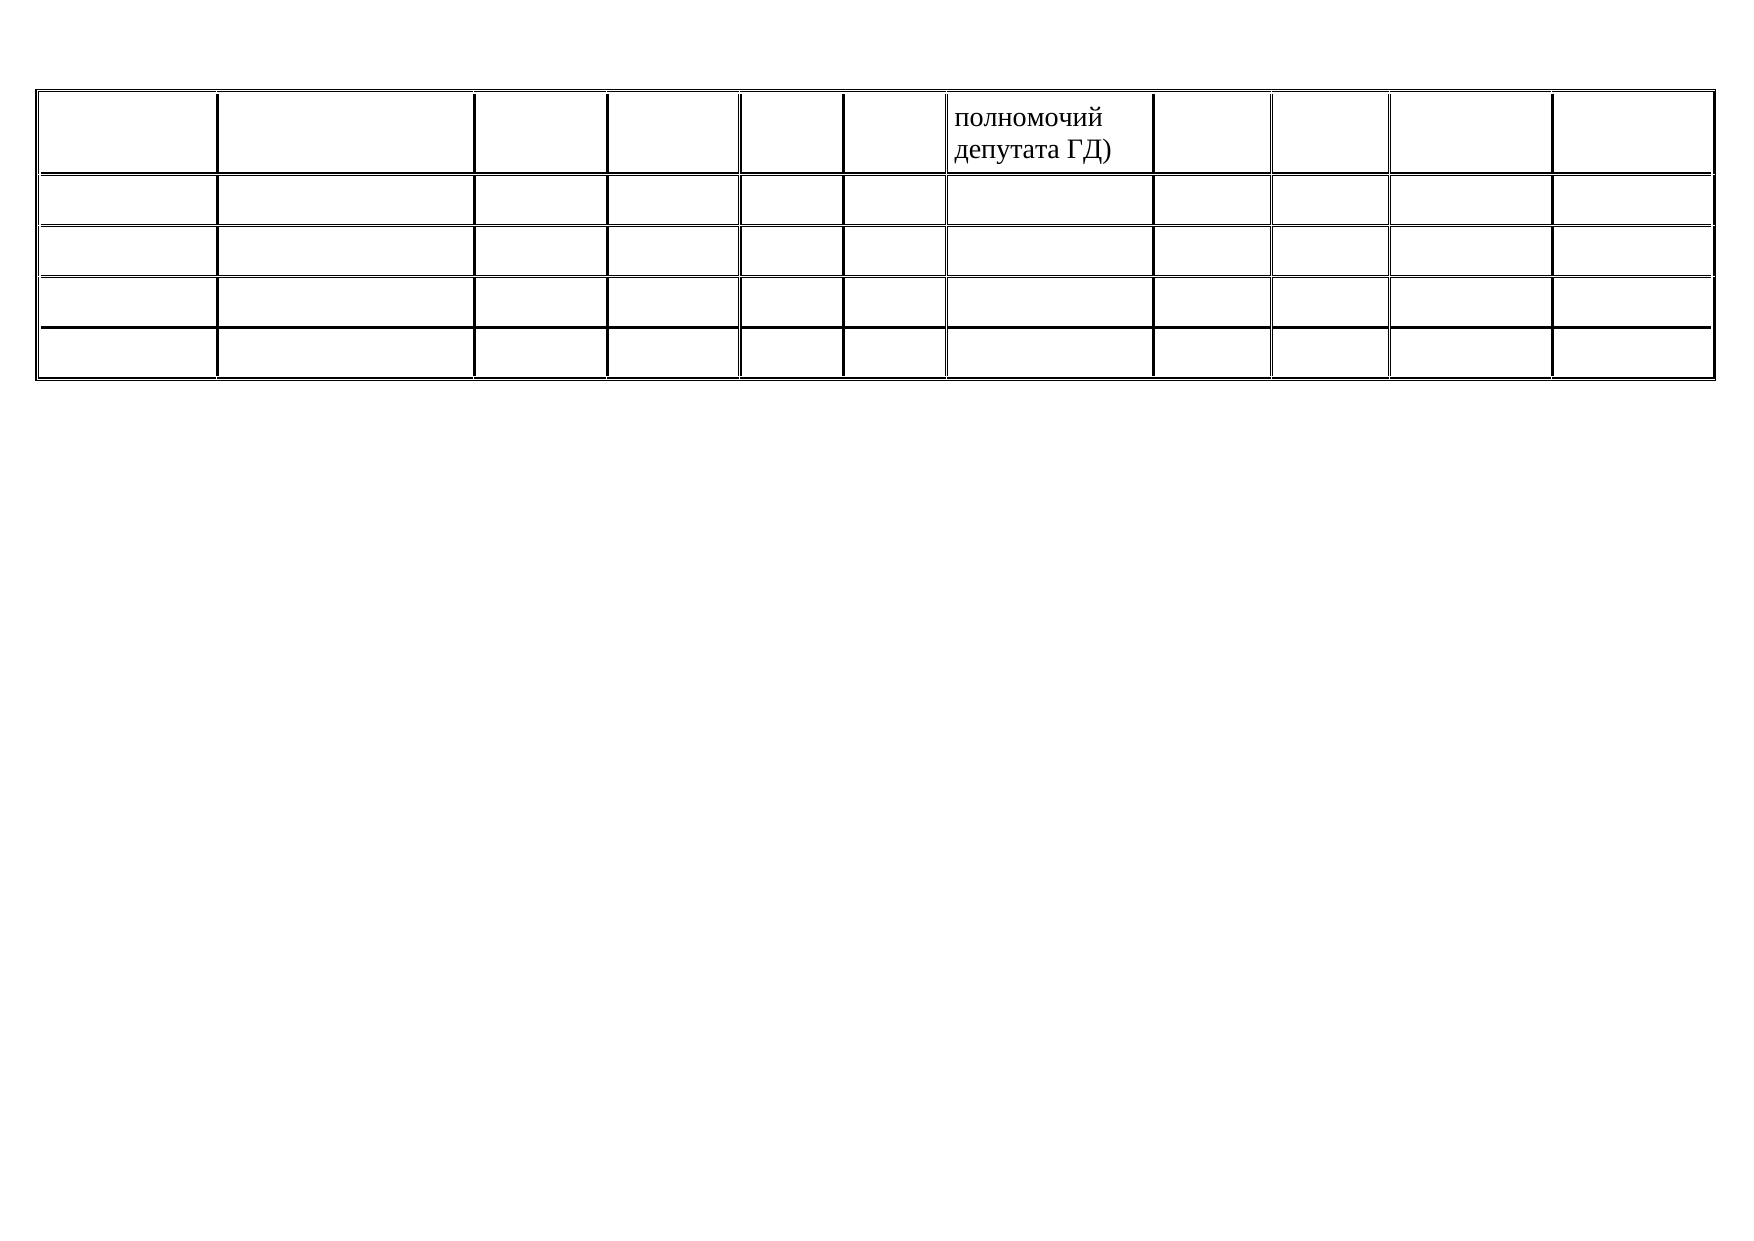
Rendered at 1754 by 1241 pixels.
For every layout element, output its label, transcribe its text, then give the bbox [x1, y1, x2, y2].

table_cell [1390, 329, 1552, 377]
table_cell [39, 224, 216, 275]
table_cell [742, 278, 842, 326]
table_cell [1391, 176, 1551, 223]
table_cell [1155, 227, 1270, 275]
table_cell [609, 176, 738, 223]
table_cell [845, 227, 945, 275]
table_cell [947, 329, 1153, 377]
table_cell [219, 278, 473, 326]
table_cell [1390, 90, 1552, 172]
table_cell [607, 326, 740, 377]
table_cell [1552, 275, 1714, 326]
table_cell [219, 227, 473, 275]
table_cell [947, 92, 1153, 172]
table_cell [948, 227, 1152, 275]
table_cell [843, 329, 947, 377]
table_cell [37, 275, 217, 326]
table_cell [609, 278, 738, 326]
table_cell [845, 278, 945, 326]
table_cell [476, 278, 606, 326]
table_cell [474, 329, 607, 377]
table_cell [1391, 278, 1551, 326]
table_cell [948, 278, 1152, 326]
table_cell [1554, 172, 1714, 223]
table_cell [1554, 224, 1714, 275]
table_cell [609, 227, 738, 275]
table_cell [1155, 176, 1270, 223]
table_cell [37, 90, 217, 172]
table_cell Россия [1271, 92, 1389, 172]
table_cell [1391, 227, 1551, 275]
table_cell [948, 176, 1152, 223]
table_cell [1153, 329, 1271, 377]
table_cell [1155, 278, 1270, 326]
table_cell [845, 176, 945, 223]
table_cell [742, 227, 842, 275]
table_cell [1273, 176, 1388, 223]
table_cell [1271, 329, 1389, 377]
table_cell [740, 329, 843, 377]
table_cell [219, 176, 473, 223]
table_cell [742, 176, 842, 223]
table_cell [607, 90, 740, 172]
table_cell [740, 92, 843, 172]
table_cell [1552, 92, 1713, 172]
table_cell 168,10 [1153, 92, 1271, 172]
table_cell [476, 227, 606, 275]
table_cell [476, 176, 606, 223]
table_cell [1273, 278, 1388, 326]
table_cell [217, 329, 474, 377]
table_cell [217, 90, 474, 172]
table_cell [1273, 227, 1388, 275]
table_cell [39, 326, 217, 377]
table_cell [39, 172, 216, 223]
table_cell [474, 90, 607, 172]
table_cell [1552, 326, 1713, 377]
table_cell [843, 92, 947, 172]
